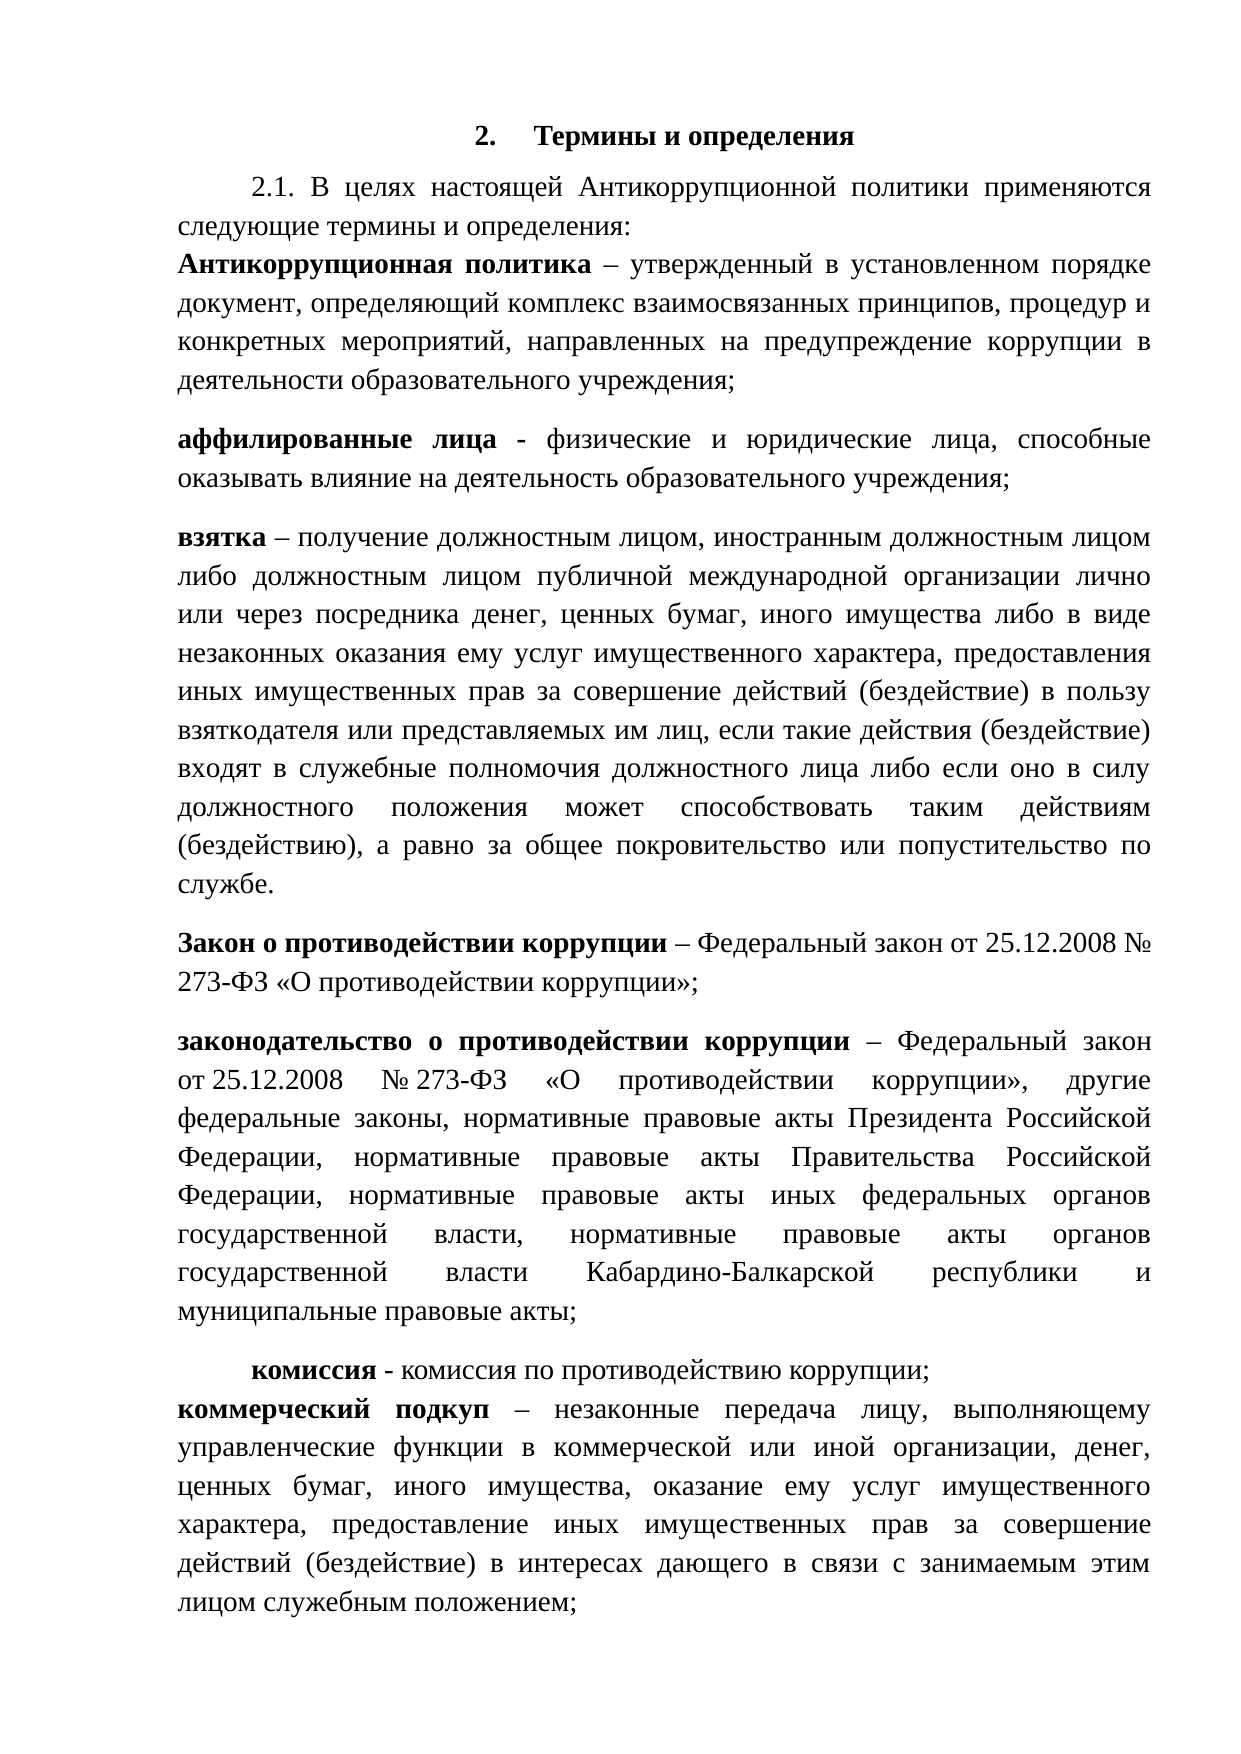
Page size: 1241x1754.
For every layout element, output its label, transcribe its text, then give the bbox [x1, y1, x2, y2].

text коммерческий подкуп – незаконные передача лицу, выполняющему управленческие функции в коммерческой или иной организации, денег, ценных бумаг, иного имущества, оказание ему услуг имущественного характера, предоставление иных имущественных прав за совершение действий (бездействие) в интересах дающего в связи с занимаемым этим лицом служебным положением; [177, 1391, 1152, 1617]
text законодательство о противодействии коррупции – Федеральный закон от 25.12.2008 № 273-ФЗ «О противодействии коррупции», другие федеральные законы, нормативные правовые акты Президента Российской Федерации, нормативные правовые акты Правительства Российской Федерации, нормативные правовые акты иных федеральных органов государственной власти, нормативные правовые акты органов государственной власти Кабардино-Балкарской республики и муниципальные правовые акты; [177, 1023, 1152, 1327]
text комиссия - комиссия по противодействию коррупции; [177, 1352, 1152, 1386]
text Антикоррупционная политика – утвержденный в установленном порядке документ, определяющий комплекс взаимосвязанных принципов, процедур и конкретных мероприятий, направленных на предупреждение коррупции в деятельности образовательного учреждения; [177, 246, 1152, 395]
text взятка – получение должностным лицом, иностранным должностным лицом либо должностным лицом публичной международной организации лично или через посредника денег, ценных бумаг, иного имущества либо в виде незаконных оказания ему услуг имущественного характера, предоставления иных имущественных прав за совершение действий (бездействие) в пользу взяткодателя или представляемых им лиц, если такие действия (бездействие) входят в служебные полномочия должностного лица либо если оно в силу должностного положения может способствовать таким действиям (бездействию), а равно за общее покровительство или попустительство по службе. [177, 519, 1152, 899]
text Закон о противодействии коррупции – Федеральный закон от 25.12.2008 № 273-ФЗ «О противодействии коррупции»; [177, 925, 1152, 997]
list В целях настоящей Антикоррупционной политики применяются следующие термины и определения: [177, 169, 1152, 241]
list Термины и определения [177, 118, 1152, 152]
text аффилированные лица - физические и юридические лица, способные оказывать влияние на деятельность образовательного учреждения; [177, 421, 1152, 493]
